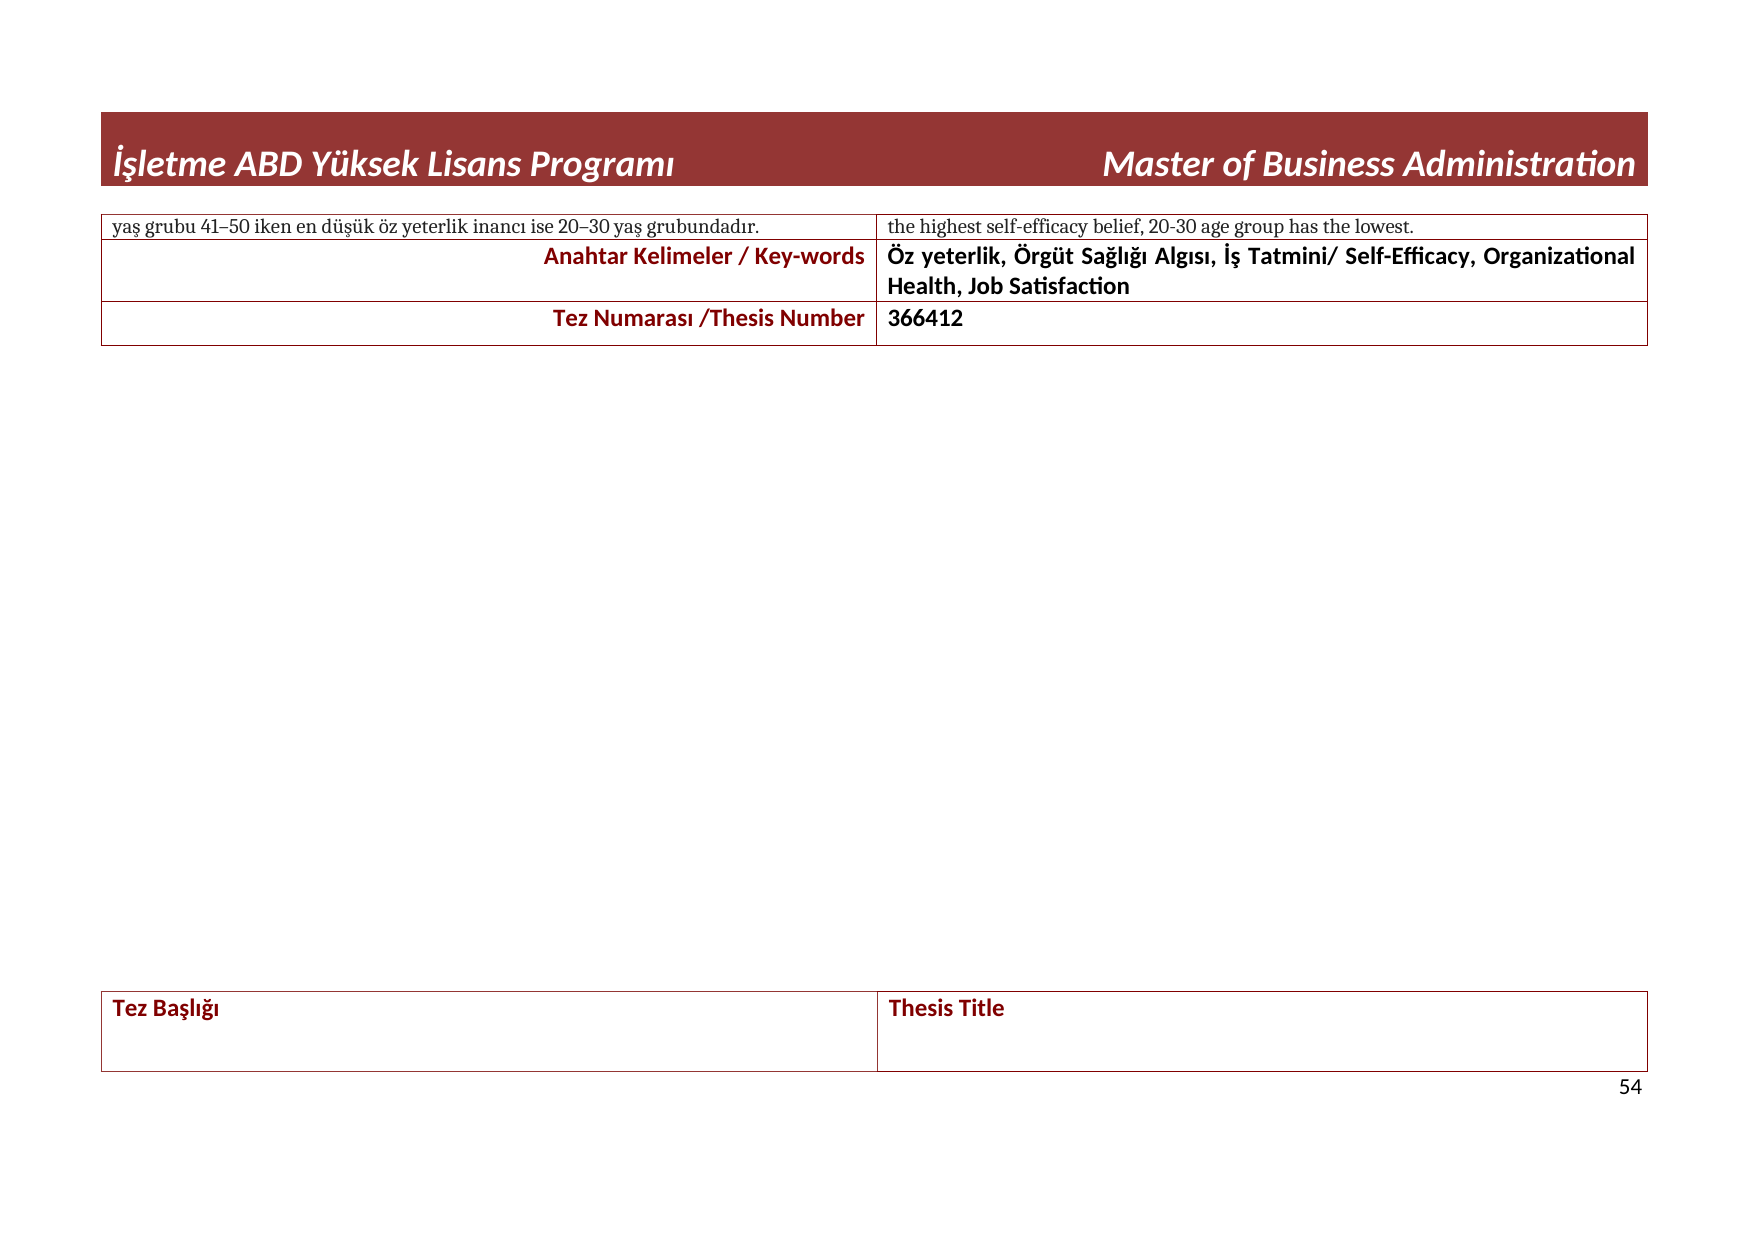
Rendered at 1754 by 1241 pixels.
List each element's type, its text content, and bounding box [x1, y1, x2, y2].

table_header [102, 992, 877, 1071]
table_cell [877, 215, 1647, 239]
table_cell Anahtar Kelimeler / Key-words [102, 240, 876, 301]
table_cell Öz yeterlik, Örgüt Sağlığı Algısı, İş Tatmini/ Self-Efficacy, Organizational Health, Job Satisfaction [877, 240, 1647, 301]
table_cell Tez Numarası /Thesis Number [102, 302, 876, 345]
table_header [878, 992, 1647, 1071]
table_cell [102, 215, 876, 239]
table_cell 366412 [877, 302, 1647, 345]
